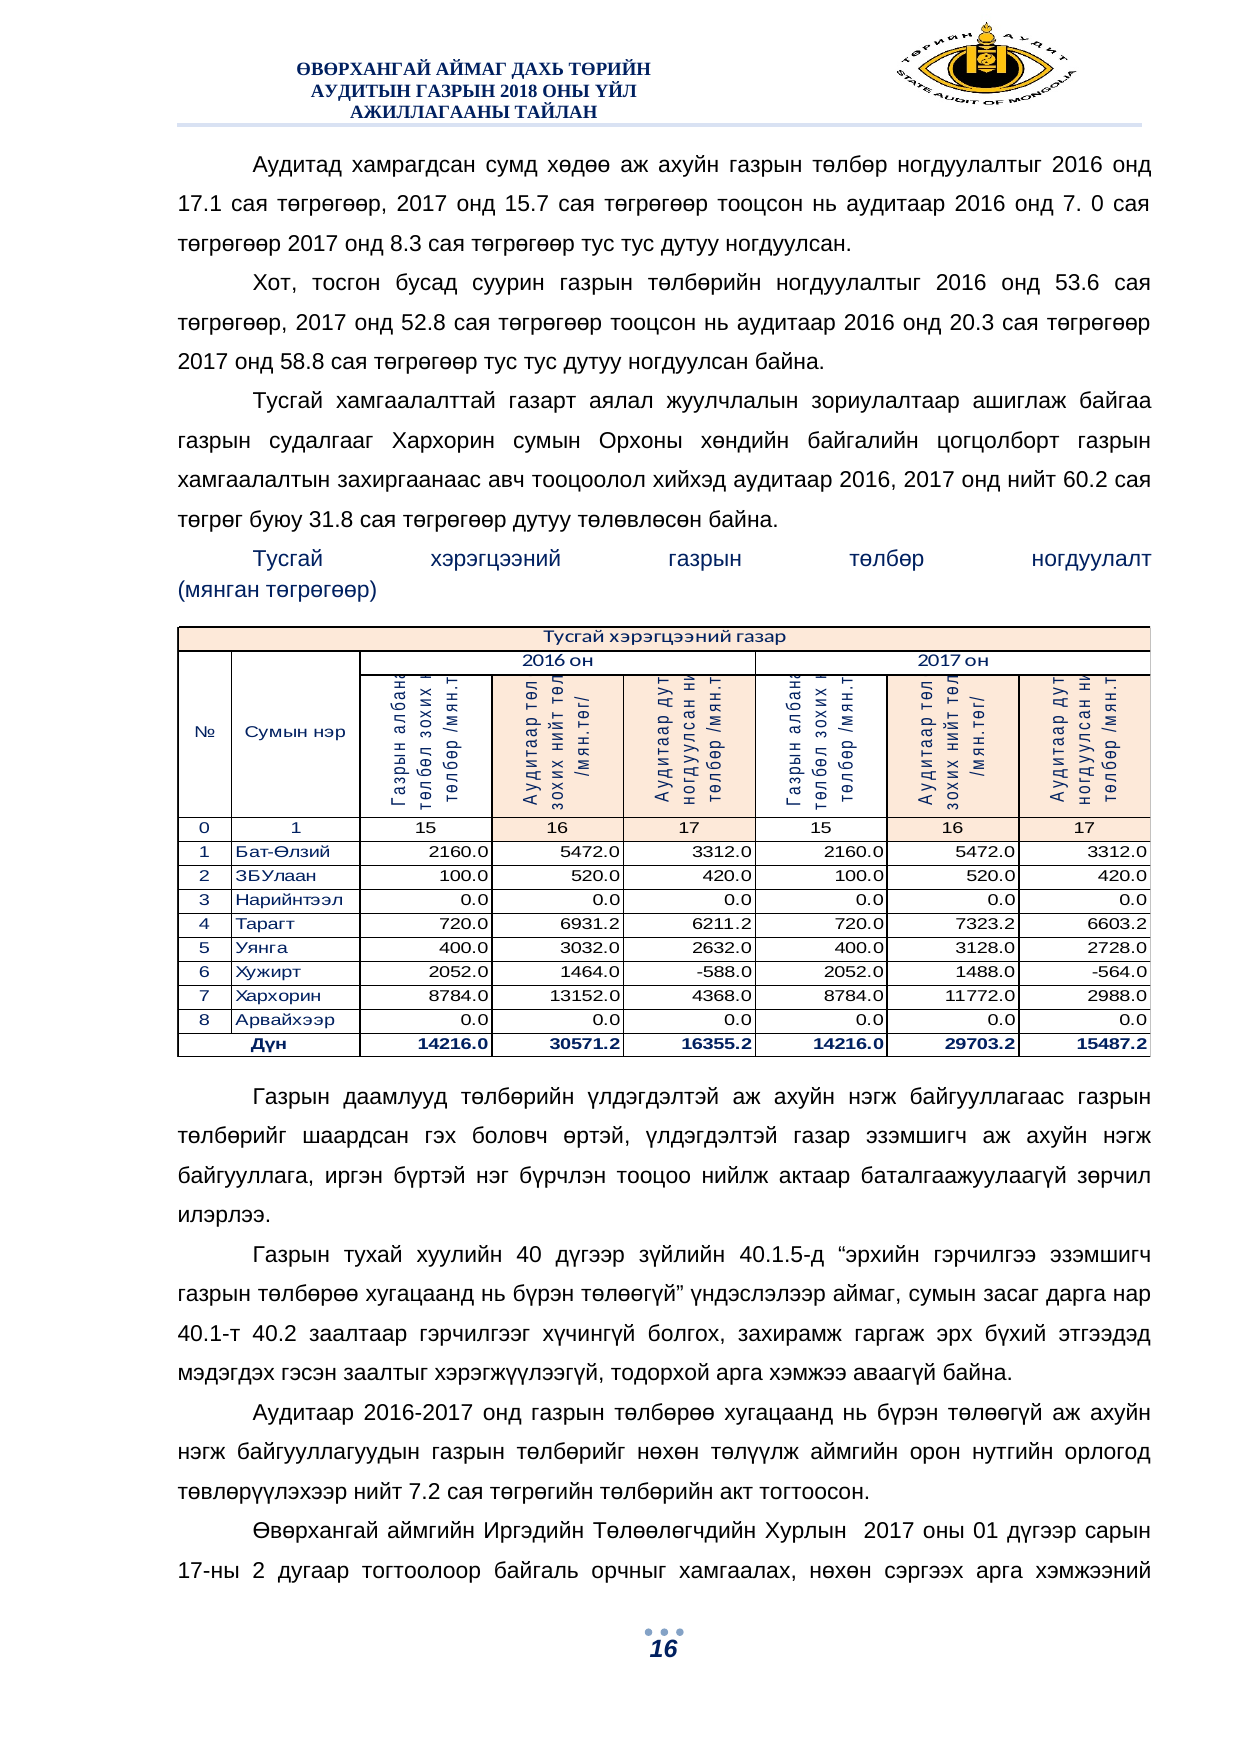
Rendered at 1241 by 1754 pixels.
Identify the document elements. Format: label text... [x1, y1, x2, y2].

text Аудитаар 2016-2017 онд газрын төлбөрөө хугацаанд нь бүрэн төлөөгүй аж ахуйн нэгж байгууллагуудын газрын төлбөрийг нөхөн төлүүлж аймгийн орон нутгийн орлогод төвлөрүүлэхээр нийт 7.2 сая төгрөгийн төлбөрийн акт тогтоосон. [177, 1399, 1152, 1504]
text Газрын тухай хуулийн 40 дүгээр зүйлийн 40.1.5-д “эрхийн гэрчилгээ эзэмшигч газрын төлбөрөө хугацаанд нь бүрэн төлөөгүй” үндэслэлээр аймаг, сумын засаг дарга нар 40.1-т 40.2 заалтаар гэрчилгээг хүчингүй болгох, захирамж гаргаж эрх бүхий этгээдэд мэдэгдэх гэсэн заалтыг хэрэгжүүлээгүй, тодорхой арга хэмжээ аваагүй байна. [177, 1241, 1152, 1386]
picture [876, 14, 1095, 109]
text Тусгай хэрэгцээний газрын төлбөр ногдуулалт (мянган төгрөгөөр) [177, 545, 1152, 602]
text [177, 1517, 1152, 1583]
text Хот, тосгон бусад суурин газрын төлбөрийн ногдуулалтыг 2016 онд 53.6 сая төгрөгөөр, 2017 онд 52.8 сая төгрөгөөр тооцсон нь аудитаар 2016 онд 20.3 сая төгрөгөөр 2017 онд 58.8 сая төгрөгөөр тус тус дутуу ногдуулсан байна. [177, 269, 1152, 374]
text Аудитад хамрагдсан сумд хөдөө аж ахуйн газрын төлбөр ногдуулалтыг 2016 онд 17.1 сая төгрөгөөр, 2017 онд 15.7 сая төгрөгөөр тооцсон нь аудитаар 2016 онд 7. 0 сая төгрөгөөр 2017 онд 8.3 сая төгрөгөөр тус тус дутуу ногдуулсан. [177, 151, 1152, 256]
text Тусгай хамгаалалттай газарт аялал жуулчлалын зориулалтаар ашиглаж байгаа газрын судалгааг Хархорин сумын Орхоны хөндийн байгалийн цогцолборт газрын хамгаалалтын захиргаанаас авч тооцоолол хийхэд аудитаар 2016, 2017 онд нийт 60.2 сая төгрөг буюу 31.8 сая төгрөгөөр дутуу төлөвлөсөн байна. [177, 387, 1152, 532]
text Газрын даамлууд төлбөрийн үлдэгдэлтэй аж ахуйн нэгж байгууллагаас газрын төлбөрийг шаардсан гэх боловч өртэй, үлдэгдэлтэй газар эзэмшигч аж ахуйн нэгж байгууллага, иргэн бүртэй нэг бүрчлэн тооцоо нийлж актаар баталгаажуулаагүй зөрчил илэрлээ. [177, 1083, 1152, 1228]
